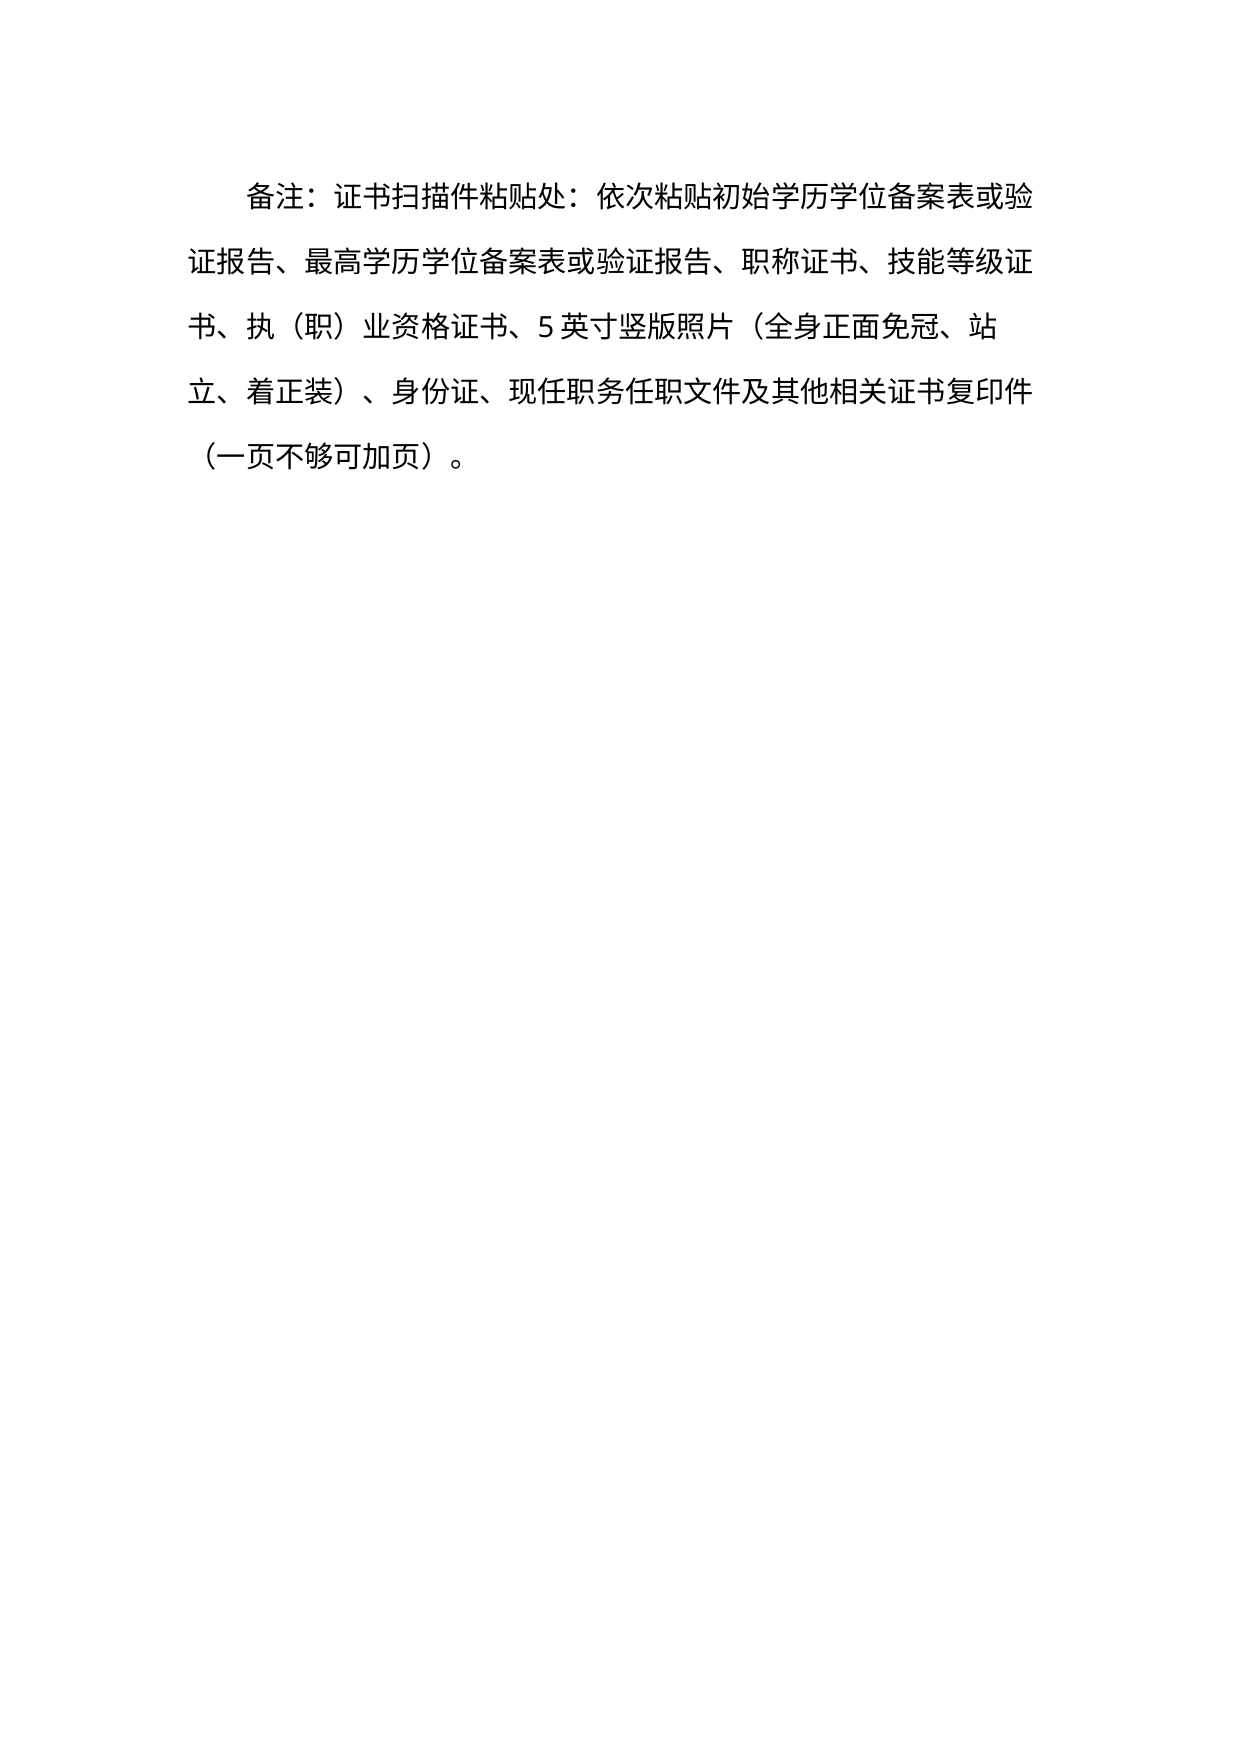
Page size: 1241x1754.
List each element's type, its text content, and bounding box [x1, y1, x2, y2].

text 备注：证书扫描件粘贴处：依次粘贴初始学历学位备案表或验证报告、最高学历学位备案表或验证报告、职称证书、技能等级证书、执（职）业资格证书、5英寸竖版照片（全身正面免冠、站立、着正装）、身份证、现任职务任职文件及其他相关证书复印件（一页不够可加页）。 [187, 162, 1053, 487]
